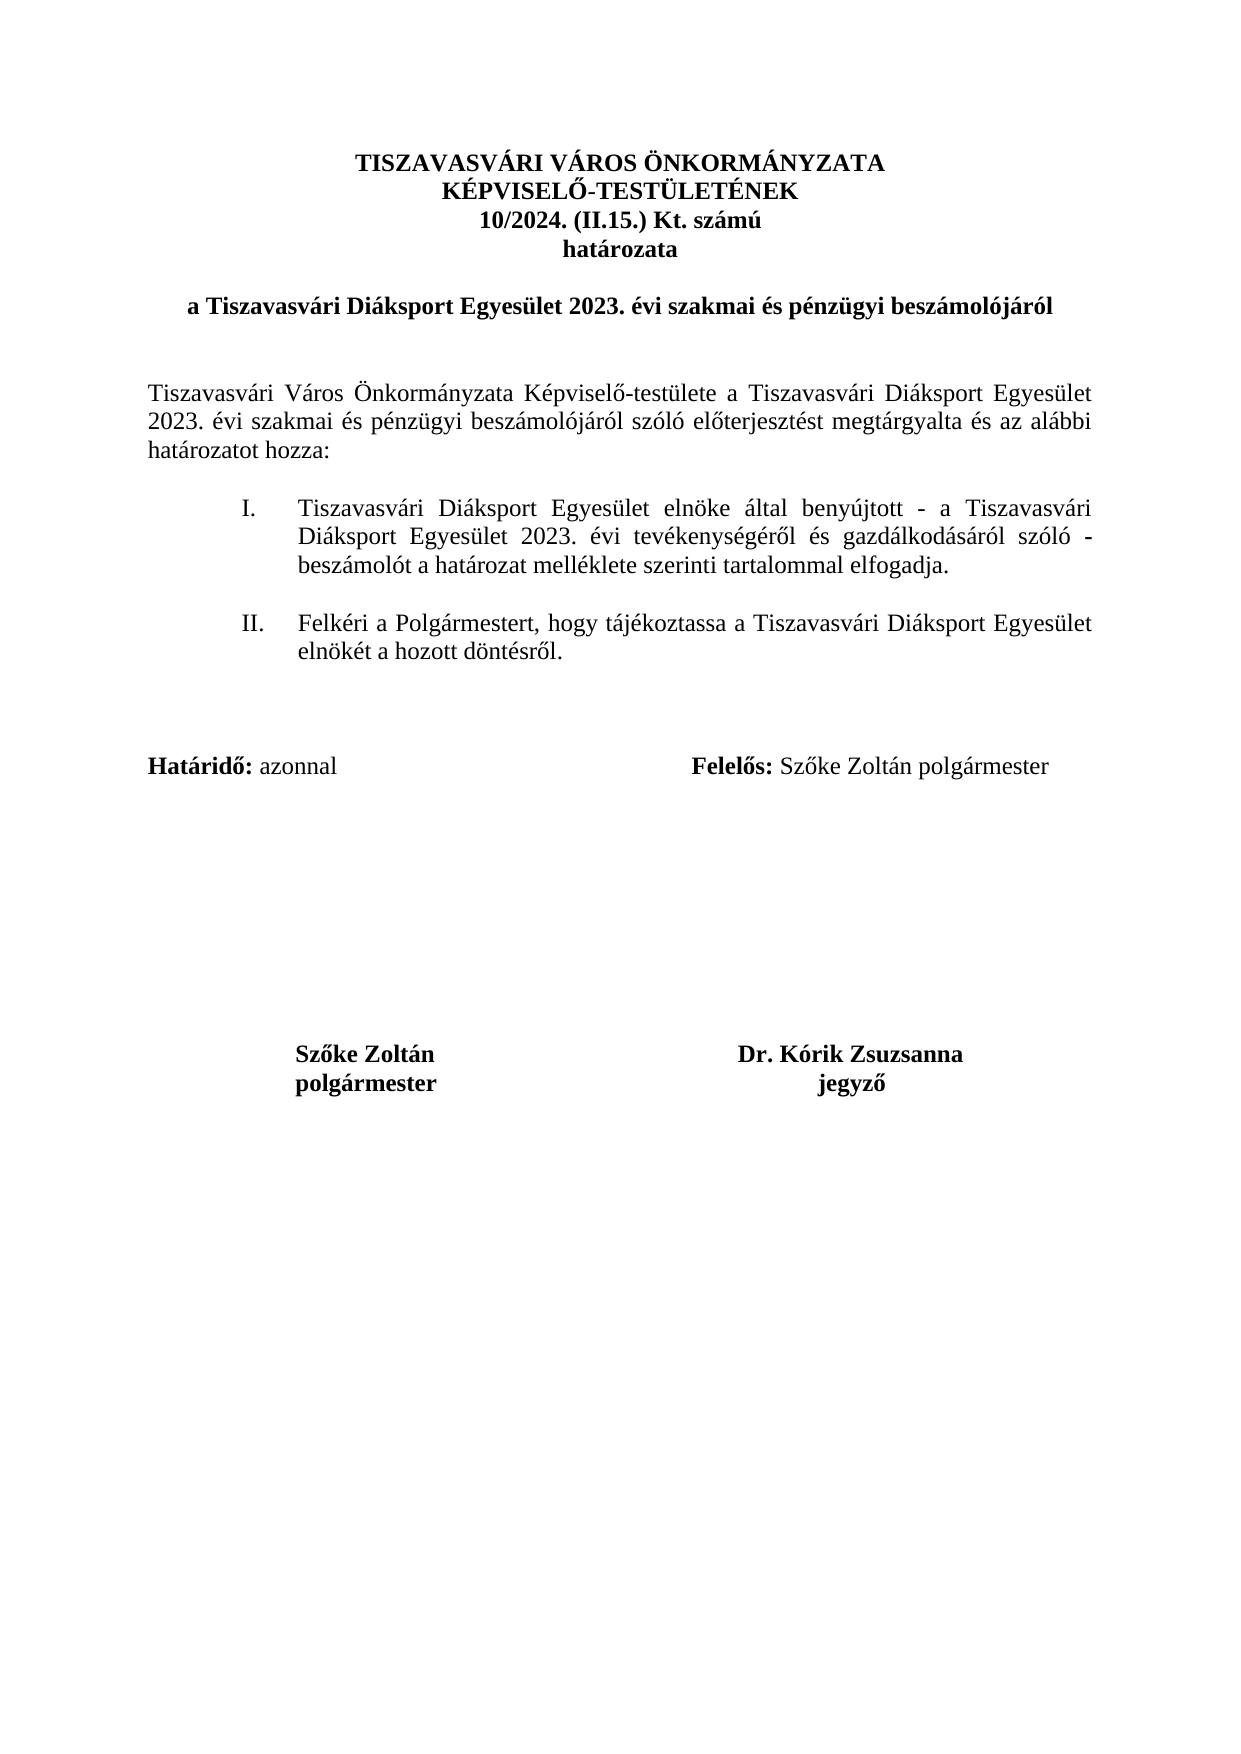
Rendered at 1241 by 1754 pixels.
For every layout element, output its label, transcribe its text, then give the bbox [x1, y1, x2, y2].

text a Tiszavasvári Diáksport Egyesület 2023. évi szakmai és pénzügyi beszámolójáról [148, 291, 1093, 320]
list Felkéri a Polgármestert, hogy tájékoztassa a Tiszavasvári Diáksport Egyesület elnökét a hozott döntésről. [241, 608, 1093, 665]
text KÉPVISELŐ-TESTÜLETÉNEK [148, 176, 1093, 205]
text Szőke Zoltán Dr. Kórik Zsuzsanna [221, 1039, 1093, 1068]
text Határidő: azonnal Felelős: Szőke Zoltán polgármester [148, 751, 1090, 780]
text Tiszavasvári Város Önkormányzata Képviselő-testülete a Tiszavasvári Diáksport Egyesület 2023. évi szakmai és pénzügyi beszámolójáról szóló előterjesztést megtárgyalta és az alábbi határozatot hozza: [148, 378, 1093, 464]
text TISZAVASVÁRI VÁROS ÖNKORMÁNYZATA [148, 148, 1093, 176]
text 10/2024. (II.15.) Kt. számú [148, 205, 1093, 234]
text határozata [148, 234, 1093, 263]
list Tiszavasvári Diáksport Egyesület elnöke által benyújtott - a Tiszavasvári Diáksport Egyesület 2023. évi tevékenységéről és gazdálkodásáról szóló - beszámolót a határozat melléklete szerinti tartalommal elfogadja. [241, 493, 1093, 579]
text polgármester jegyző [148, 1068, 1093, 1096]
